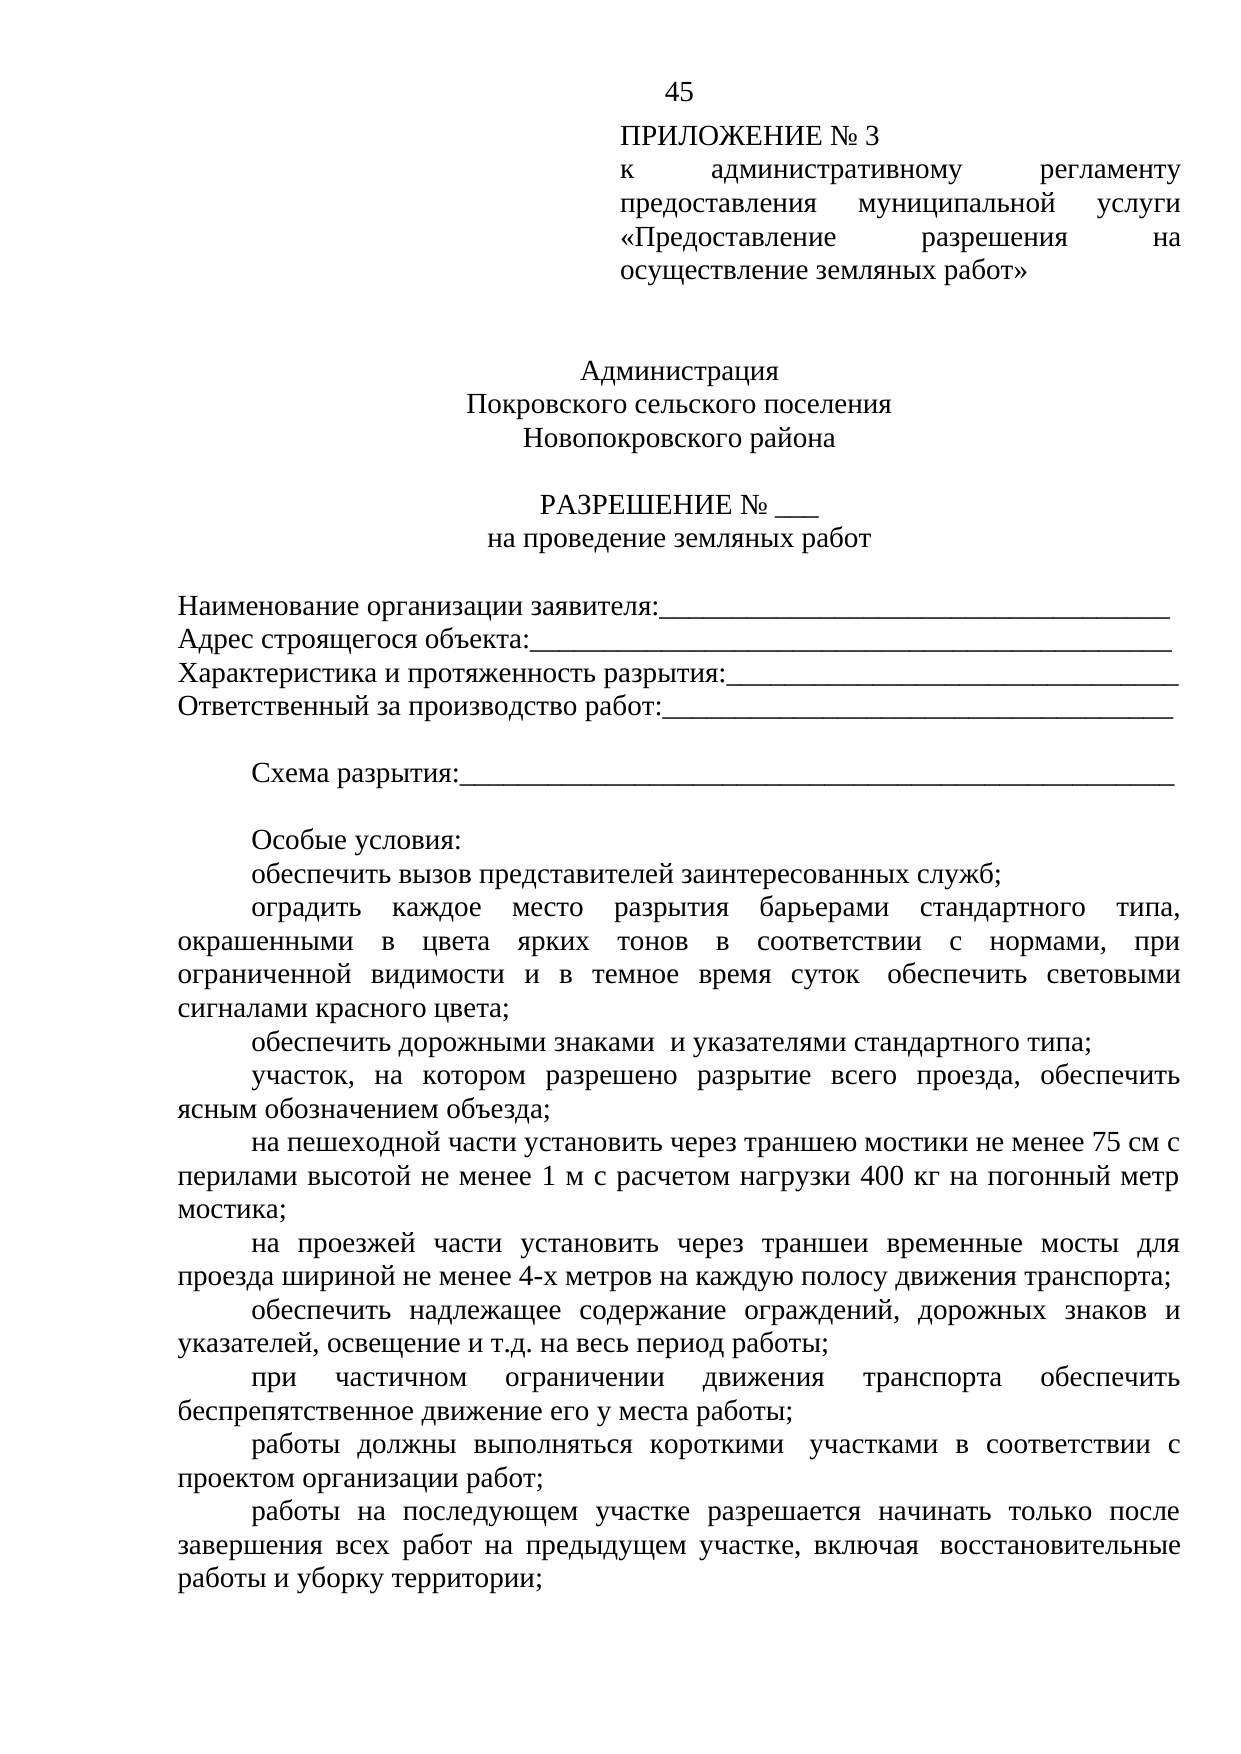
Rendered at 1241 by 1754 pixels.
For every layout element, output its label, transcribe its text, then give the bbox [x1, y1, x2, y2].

text на пешеходной части установить через траншею мостики не менее 75 см с перилами высотой не менее 1 м с расчетом нагрузки 400 кг на погонный метр мостика; [177, 1124, 1181, 1225]
text Особые условия: [177, 822, 1181, 856]
text участок, на котором разрешено разрытие всего проезда, обеспечить ясным обозначением объезда; [177, 1057, 1181, 1124]
text РАЗРЕШЕНИЕ № ___ [177, 487, 1181, 521]
text Характеристика и протяженность разрытия:_______________________________ [177, 655, 1181, 688]
text ПРИЛОЖЕНИЕ № 3 [546, 118, 1181, 152]
text работы должны выполняться короткими участками в соответствии с проектом организации работ; [177, 1426, 1181, 1493]
text Наименование организации заявителя:___________________________________ [177, 588, 1181, 621]
text обеспечить дорожными знаками и указателями стандартного типа; [177, 1024, 1181, 1057]
text Новопокровского района [177, 420, 1181, 453]
text на проведение земляных работ [177, 521, 1181, 554]
text Администрация [177, 353, 1181, 386]
text к административному регламенту предоставления муниципальной услуги «Предоставление разрешения на осуществление земляных работ» [620, 152, 1181, 286]
text обеспечить надлежащее содержание ограждений, дорожных знаков и указателей, освещение и т.д. на весь период работы; [177, 1292, 1181, 1359]
text оградить каждое место разрытия барьерами стандартного типа, окрашенными в цвета ярких тонов в соответствии с нормами, при ограниченной видимости и в темное время суток обеспечить световыми сигналами красного цвета; [177, 889, 1181, 1024]
text при частичном ограничении движения транспорта обеспечить беспрепятственное движение его у места работы; [177, 1359, 1181, 1426]
text Схема разрытия:_________________________________________________ [177, 755, 1181, 789]
text Ответственный за производство работ:___________________________________ [177, 688, 1181, 722]
text обеспечить вызов представителей заинтересованных служб; [177, 856, 1181, 889]
text Покровского сельского поселения [177, 386, 1181, 420]
text работы на последующем участке разрешается начинать только после завершения всех работ на предыдущем участке, включая восстановительные работы и уборку территории; [177, 1493, 1181, 1594]
text Адрес строящегося объекта:____________________________________________ [177, 621, 1181, 655]
text на проезжей части установить через траншеи временные мосты для проезда шириной не менее 4-х метров на каждую полосу движения транспорта; [177, 1225, 1181, 1292]
